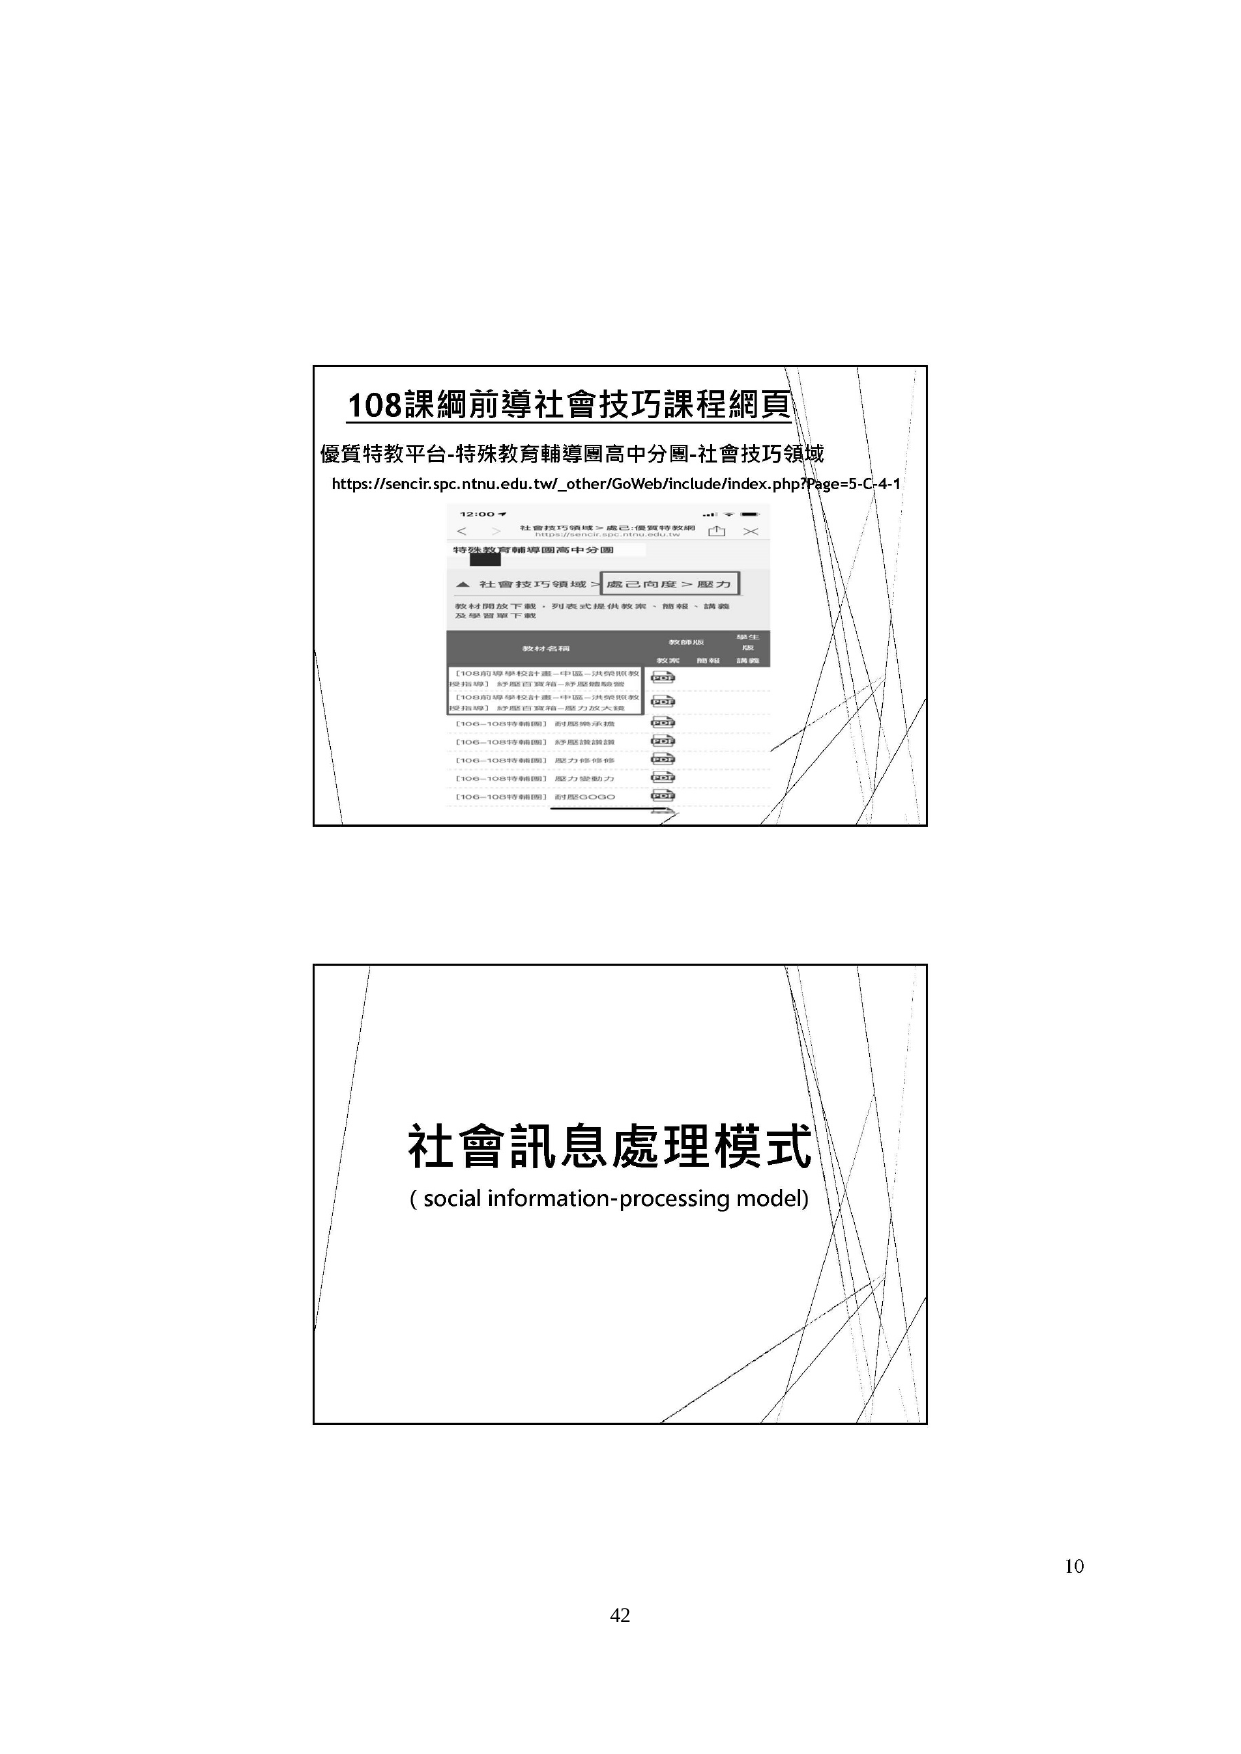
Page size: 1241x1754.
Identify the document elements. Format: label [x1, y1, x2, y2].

picture [112, 176, 1128, 1614]
